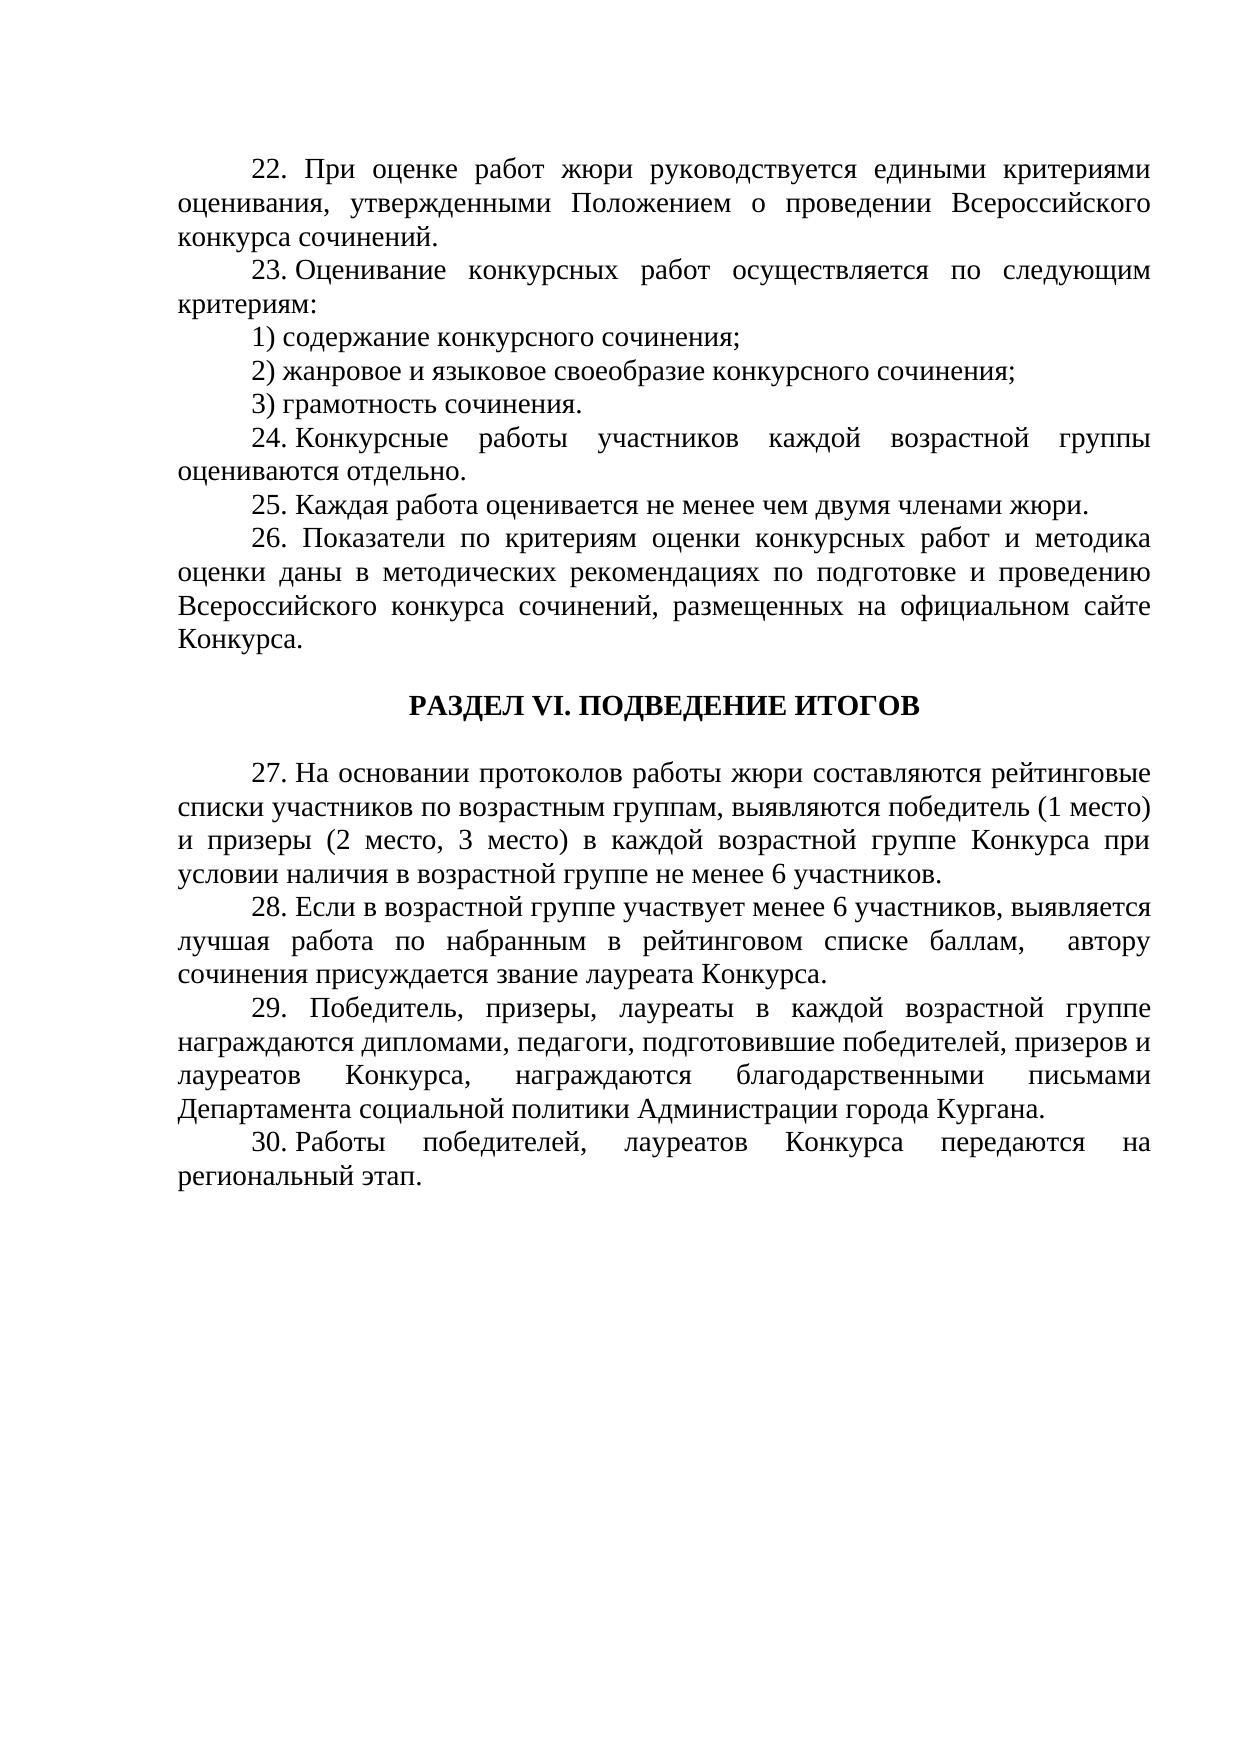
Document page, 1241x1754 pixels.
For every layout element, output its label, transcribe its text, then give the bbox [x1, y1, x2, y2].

text 2) жанровое и языковое своеобразие конкурсного сочинения; [177, 353, 1152, 386]
text 22. При оценке работ жюри руководствуется едиными критериями оценивания, утвержденными Положением о проведении Всероссийского конкурса сочинений. [177, 152, 1152, 252]
text 26. Показатели по критериям оценки конкурсных работ и методика оценки даны в методических рекомендациях по подготовке и проведению Всероссийского конкурса сочинений, размещенных на официальном сайте Конкурса. [177, 521, 1152, 655]
text РАЗДЕЛ VI. ПОДВЕДЕНИЕ ИТОГОВ [177, 688, 1152, 722]
text 29. Победитель, призеры, лауреаты в каждой возрастной группе награждаются дипломами, педагоги, подготовившие победителей, призеров и лауреатов Конкурса, награждаются благодарственными письмами Департамента социальной политики Администрации города Кургана. [177, 990, 1152, 1124]
text 30. Работы победителей, лауреатов Конкурса передаются на региональный этап. [177, 1124, 1152, 1191]
text 24. Конкурсные работы участников каждой возрастной группы оцениваются отдельно. [177, 420, 1152, 487]
text 1) содержание конкурсного сочинения; [177, 319, 1152, 353]
text 23. Оценивание конкурсных работ осуществляется по следующим критериям: [177, 252, 1152, 319]
text 3) грамотность сочинения. [177, 386, 1152, 420]
text 27. На основании протоколов работы жюри составляются рейтинговые списки участников по возрастным группам, выявляются победитель (1 место) и призеры (2 место, 3 место) в каждой возрастной группе Конкурса при условии наличия в возрастной группе не менее 6 участников. [177, 755, 1152, 889]
text 28. Если в возрастной группе участвует менее 6 участников, выявляется лучшая работа по набранным в рейтинговом списке баллам, автору сочинения присуждается звание лауреата Конкурса. [177, 889, 1152, 990]
text 25. Каждая работа оценивается не менее чем двумя членами жюри. [177, 487, 1152, 521]
